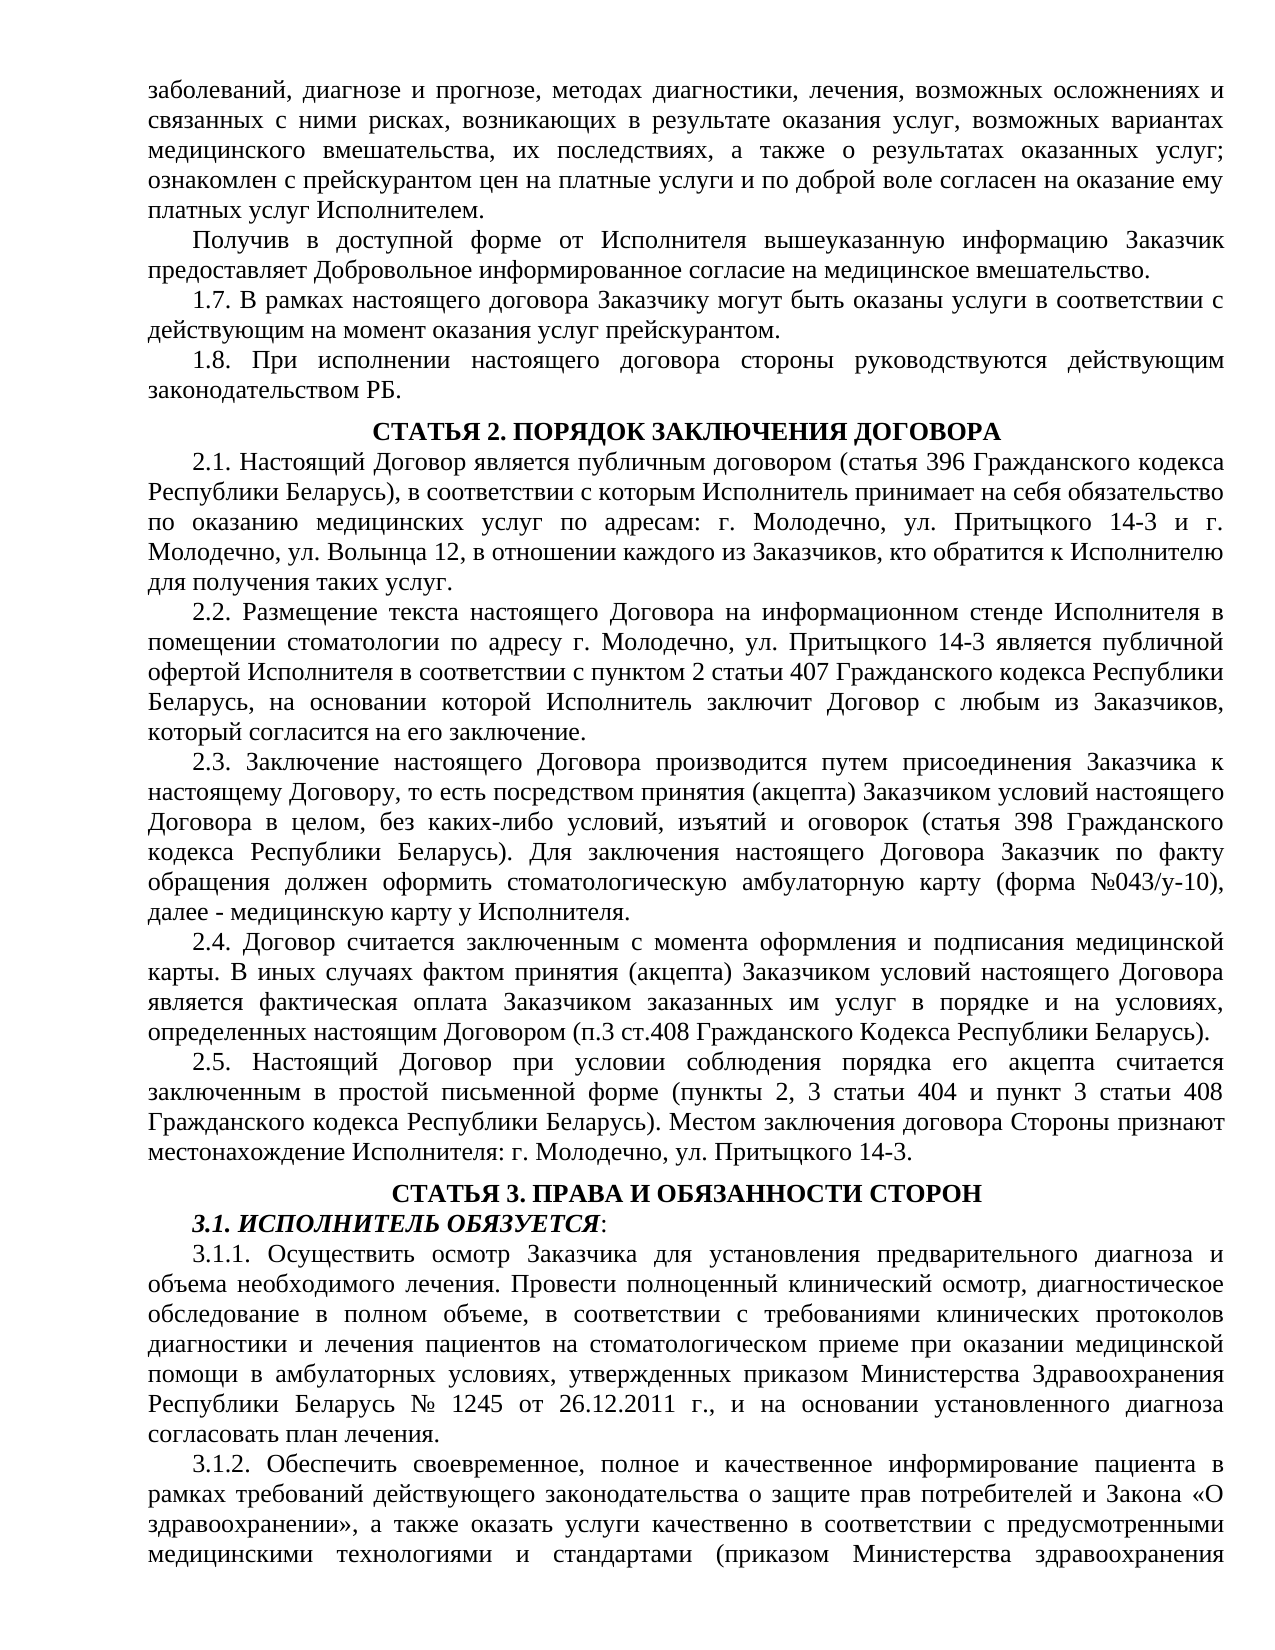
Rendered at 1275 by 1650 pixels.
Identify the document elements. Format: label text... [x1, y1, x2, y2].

text 3.1. ИСПОЛНИТЕЛЬ ОБЯЗУЕТСЯ: [148, 1208, 1226, 1238]
text 2.5. Настоящий Договор при условии соблюдения порядка его акцепта считается заключенным в простой письменной форме (пункты 2, 3 статьи 404 и пункт 3 статьи 408 Гражданского кодекса Республики Беларусь). Местом заключения договора Стороны признают местонахождение Исполнителя: г. Молодечно, ул. Притыцкого 14-3. [148, 1046, 1226, 1166]
text 2.1. Настоящий Договор является публичным договором (статья 396 Гражданского кодекса Республики Беларусь), в соответствии с которым Исполнитель принимает на себя обязательство по оказанию медицинских услуг по адресам: г. Молодечно, ул. Притыцкого 14-3 и г. Молодечно, ул. Волынца 12, в отношении каждого из Заказчиков, кто обратится к Исполнителю для получения таких услуг. [148, 446, 1226, 596]
text 2.3. Заключение настоящего Договора производится путем присоединения Заказчика к настоящему Договору, то есть посредством принятия (акцепта) Заказчиком условий настоящего Договора в целом, без каких-либо условий, изъятий и оговорок (статья 398 Гражданского кодекса Республики Беларусь). Для заключения настоящего Договора Заказчик по факту обращения должен оформить стоматологическую амбулаторную карту (форма №043/у-10), далее - медицинскую карту у Исполнителя. [148, 746, 1226, 926]
text 2.4. Договор считается заключенным с момента оформления и подписания медицинской карты. В иных случаях фактом принятия (акцепта) Заказчиком условий настоящего Договора является фактическая оплата Заказчиком заказанных им услуг в порядке и на условиях, определенных настоящим Договором (п.3 ст.408 Гражданского Кодекса Республики Беларусь). [148, 926, 1226, 1046]
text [148, 74, 1226, 224]
text Получив в доступной форме от Исполнителя вышеуказанную информацию Заказчик предоставляет Добровольное информированное согласие на медицинское вмешательство. [148, 224, 1226, 284]
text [148, 1448, 1226, 1568]
text СТАТЬЯ 2. ПОРЯДОК ЗАКЛЮЧЕНИЯ ДОГОВОРА [148, 416, 1226, 446]
text 1.8. При исполнении настоящего договора стороны руководствуются действующим законодательством РБ. [148, 344, 1226, 404]
text 2.2. Размещение текста настоящего Договора на информационном стенде Исполнителя в помещении стоматологии по адресу г. Молодечно, ул. Притыцкого 14-3 является публичной офертой Исполнителя в соответствии с пунктом 2 статьи 407 Гражданского кодекса Республики Беларусь, на основании которой Исполнитель заключит Договор с любым из Заказчиков, который согласится на его заключение. [148, 596, 1226, 746]
text 3.1.1. Осуществить осмотр Заказчика для установления предварительного диагноза и объема необходимого лечения. Провести полноценный клинический осмотр, диагностическое обследование в полном объеме, в соответствии с требованиями клинических протоколов диагностики и лечения пациентов на стоматологическом приеме при оказании медицинской помощи в амбулаторных условиях, утвержденных приказом Министерства Здравоохранения Республики Беларусь № 1245 от 26.12.2011 г., и на основании установленного диагноза согласовать план лечения. [148, 1238, 1226, 1448]
text СТАТЬЯ 3. ПРАВА И ОБЯЗАННОСТИ СТОРОН [148, 1178, 1226, 1208]
text 1.7. В рамках настоящего договора Заказчику могут быть оказаны услуги в соответствии с действующим на момент оказания услуг прейскурантом. [148, 284, 1226, 344]
